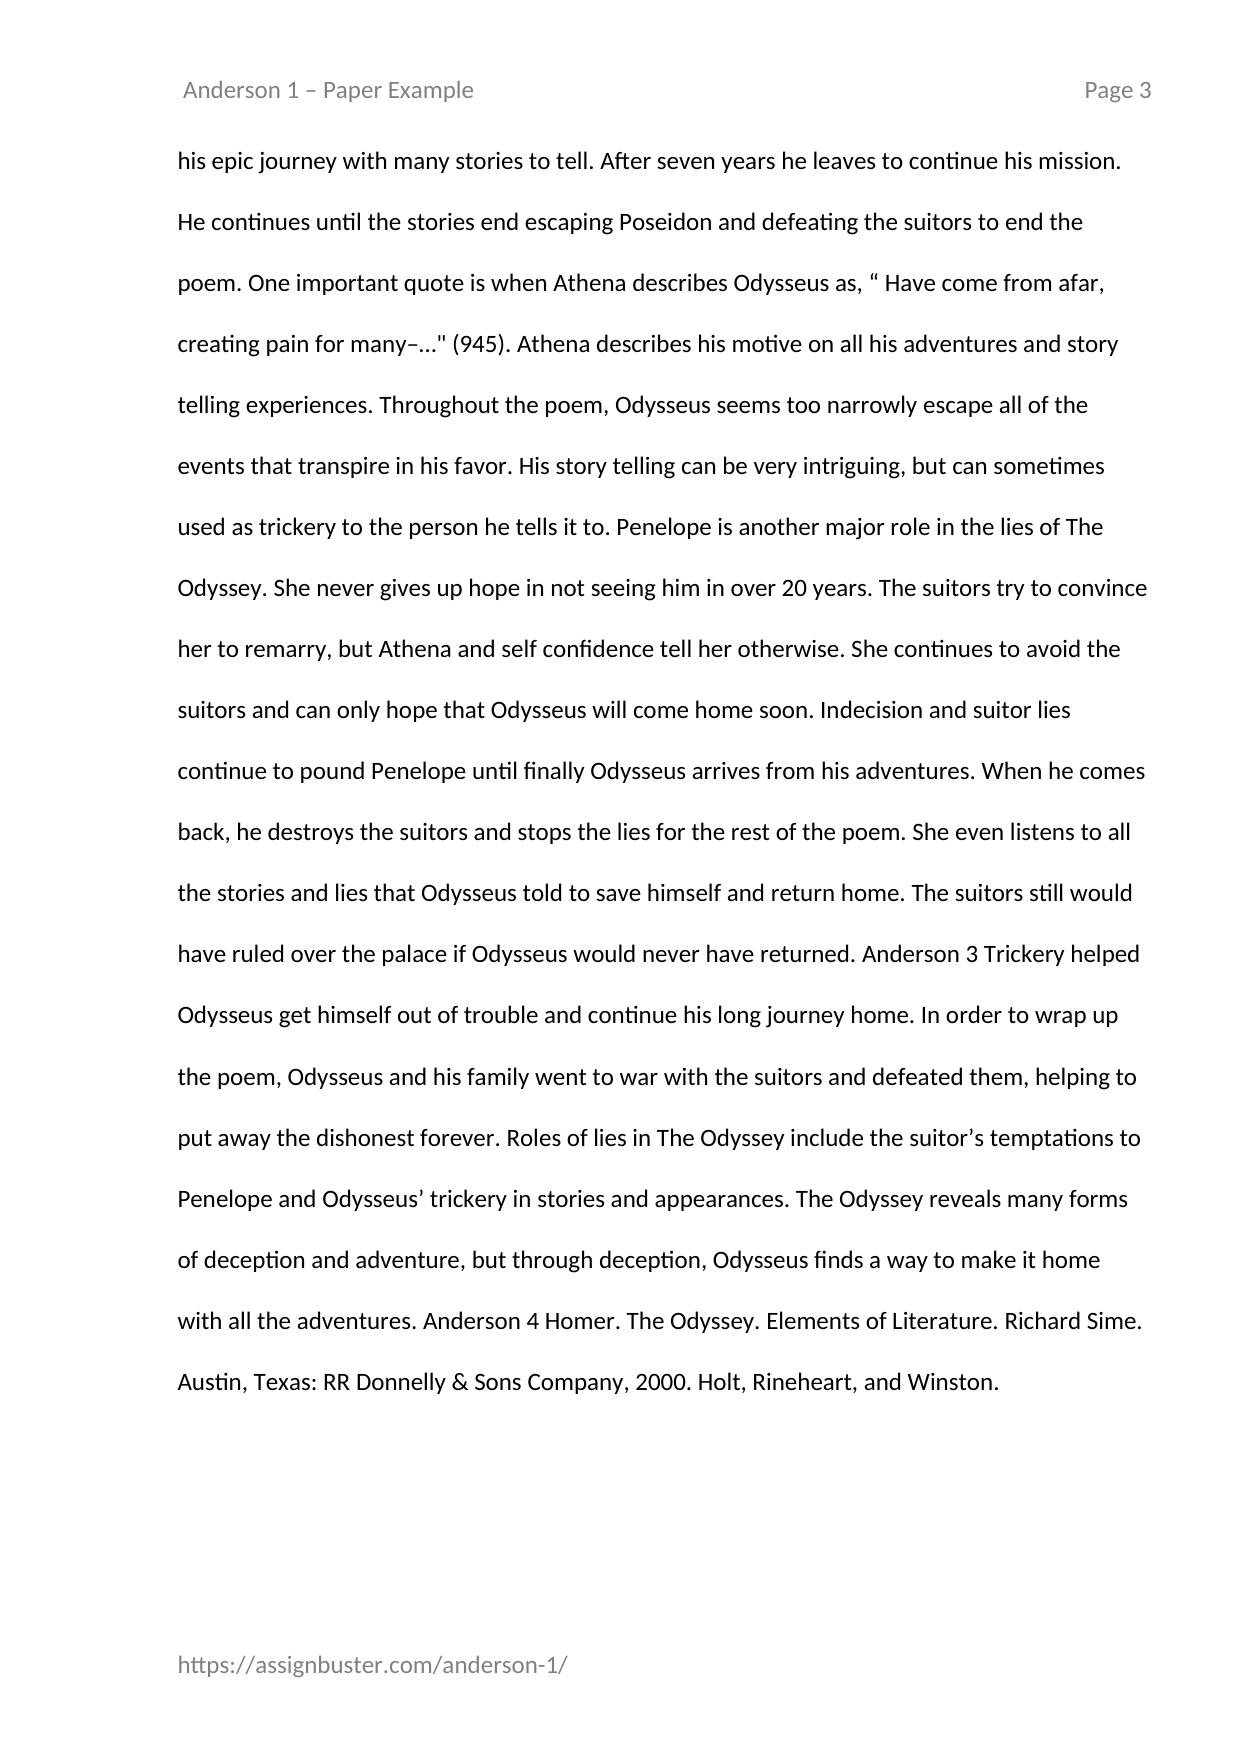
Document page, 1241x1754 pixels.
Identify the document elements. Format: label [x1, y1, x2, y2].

text [177, 145, 1152, 1396]
